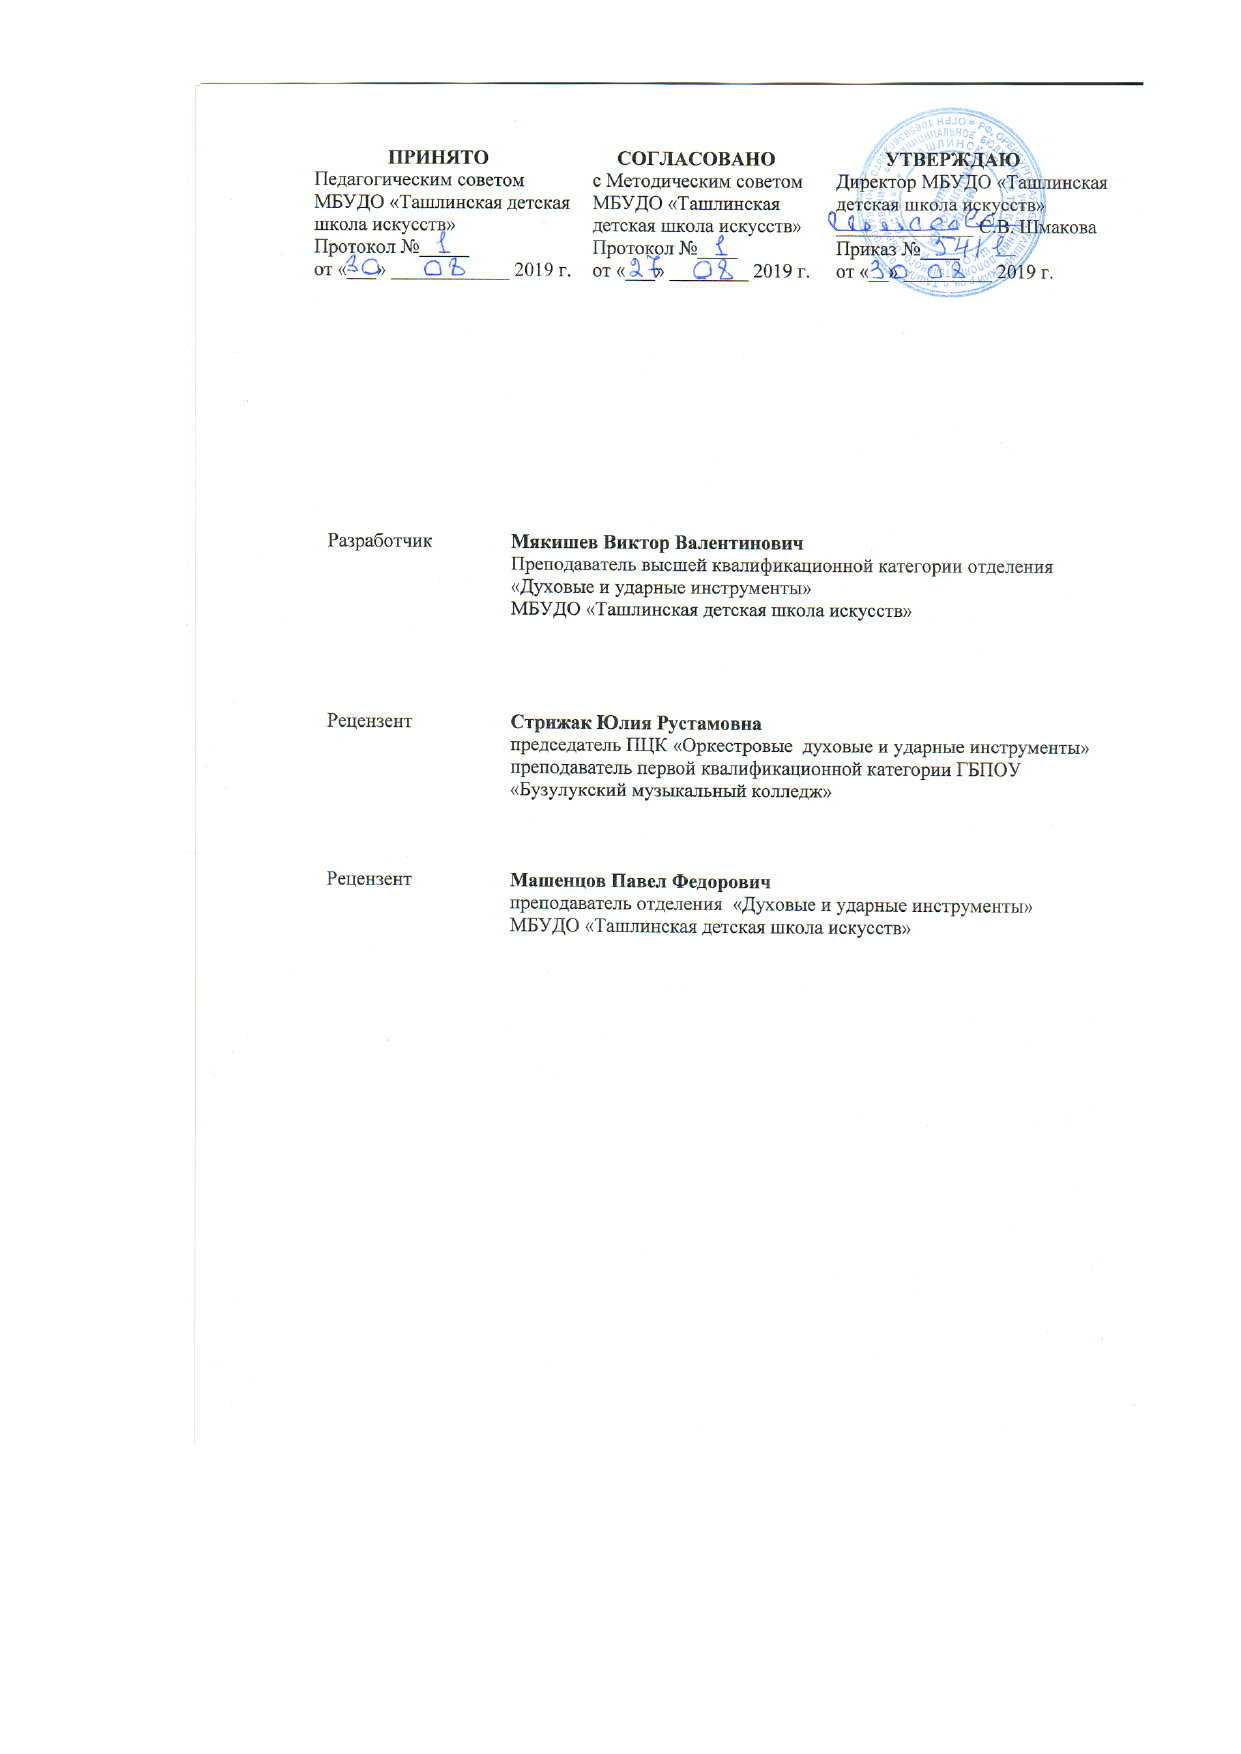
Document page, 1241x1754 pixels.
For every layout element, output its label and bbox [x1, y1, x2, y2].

picture [177, 73, 1152, 1452]
